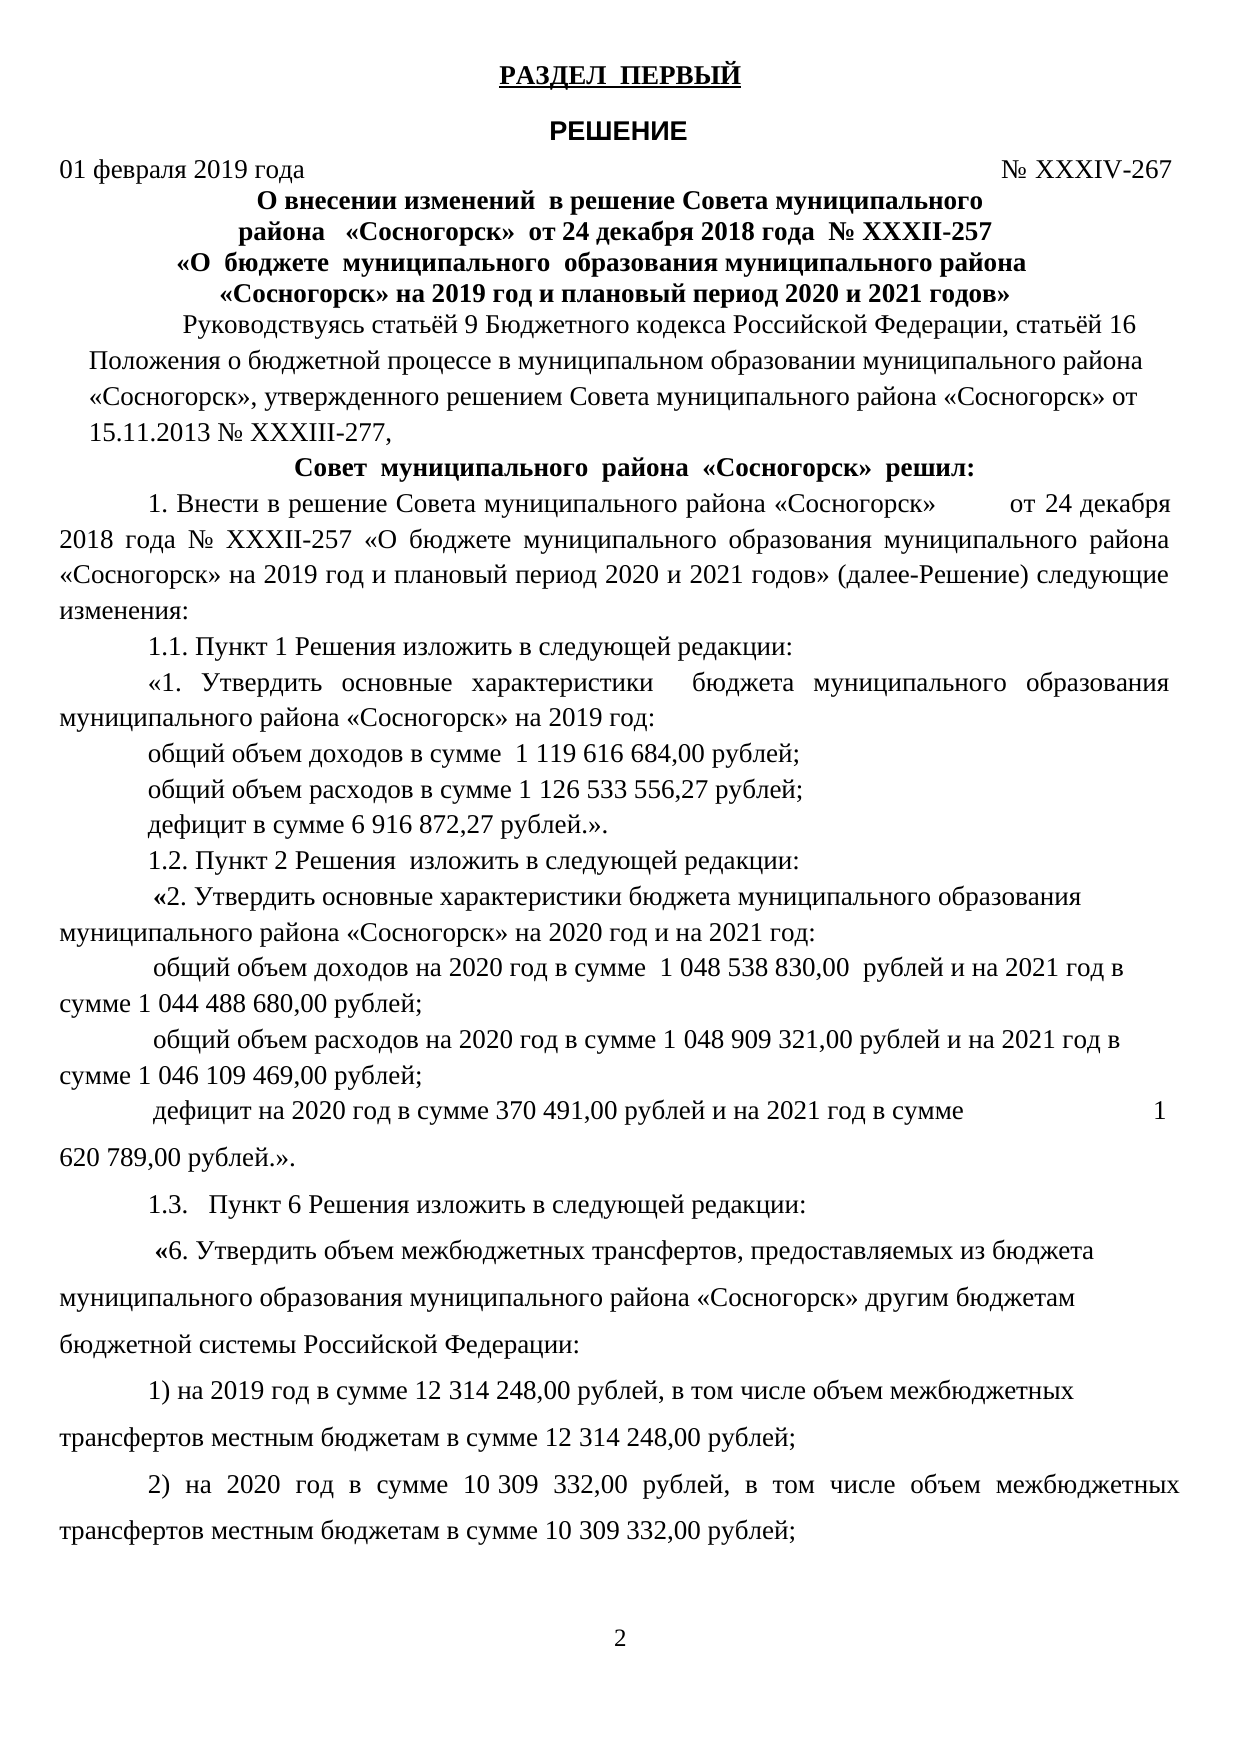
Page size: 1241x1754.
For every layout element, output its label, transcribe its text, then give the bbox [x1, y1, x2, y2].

subtitle «2. Утвердить основные характеристики бюджета муниципального образования муниципального района «Сосногорск» на 2020 год и на 2021 год: [59, 880, 1181, 947]
text 1. Внести в решение Совета муниципального района «Сосногорск» от 24 декабря 2018 года № XХХII-257 «О бюджете муниципального образования муниципального района «Сосногорск» на 2019 год и плановый период 2020 и 2021 годов» (далее-Решение) следующие изменения: [59, 487, 1171, 625]
subtitle дефицит на 2020 год в сумме 370 491,00 рублей и на 2021 год в сумме 1 620 789,00 рублей.». [59, 1094, 1181, 1172]
text РАЗДЕЛ ПЕРВЫЙ [59, 59, 1181, 90]
subtitle общий объем расходов на 2020 год в сумме 1 048 909 321,00 рублей и на 2021 год в сумме 1 046 109 469,00 рублей; [59, 1023, 1181, 1090]
text 1.1. Пункт 1 Решения изложить в следующей редакции: [59, 630, 1171, 661]
text 01 февраля 2019 года № XXXIV-267 [59, 153, 1181, 184]
text Руководствуясь статьёй 9 Бюджетного кодекса Российской Федерации, статьёй 16 Положения о бюджетной процессе в муниципальном образовании муниципального района «Сосногорск», утвержденного решением Совета муниципального района «Сосногорск» от 15.11.2013 № XXXIII-277, [88, 308, 1181, 447]
subtitle 1) на 2019 год в сумме 12 314 248,00 рублей, в том числе объем межбюджетных трансфертов местным бюджетам в сумме 12 314 248,00 рублей; [59, 1374, 1181, 1452]
text 2) на 2020 год в сумме 10 309 332,00 рублей, в том числе объем межбюджетных трансфертов местным бюджетам в сумме 10 309 332,00 рублей; [59, 1468, 1181, 1546]
text района «Сосногорск» от 24 декабря 2018 года № ХХXII-257 [59, 215, 1171, 246]
subtitle общий объем доходов на 2020 год в сумме 1 048 538 830,00 рублей и на 2021 год в сумме 1 044 488 680,00 рублей; [59, 952, 1181, 1018]
text 1.3. Пункт 6 Решения изложить в следующей редакции: [59, 1188, 1181, 1219]
text О внесении изменений в решение Совета муниципального [59, 184, 1181, 215]
text «1. Утвердить основные характеристики бюджета муниципального образования муниципального района «Сосногорск» на 2019 год: [59, 666, 1171, 733]
text Совет муниципального района «Сосногорск» решил: [88, 451, 1181, 482]
subtitle РЕШЕНИЕ [56, 115, 1181, 146]
text дефицит в сумме 6 916 872,27 рублей.». [59, 809, 1171, 840]
text 1.2. Пункт 2 Решения изложить в следующей редакции: [59, 844, 1171, 876]
text общий объем расходов в сумме 1 126 533 556,27 рублей; [59, 773, 1171, 804]
text общий объем доходов в сумме 1 119 616 684,00 рублей; [59, 737, 1171, 768]
text «Сосногорск» на 2019 год и плановый период 2020 и 2021 годов» [59, 277, 1171, 308]
text «О бюджете муниципального образования муниципального района [22, 246, 1181, 277]
subtitle «6. Утвердить объем межбюджетных трансфертов, предоставляемых из бюджета муниципального образования муниципального района «Сосногорск» другим бюджетам бюджетной системы Российской Федерации: [59, 1234, 1181, 1359]
